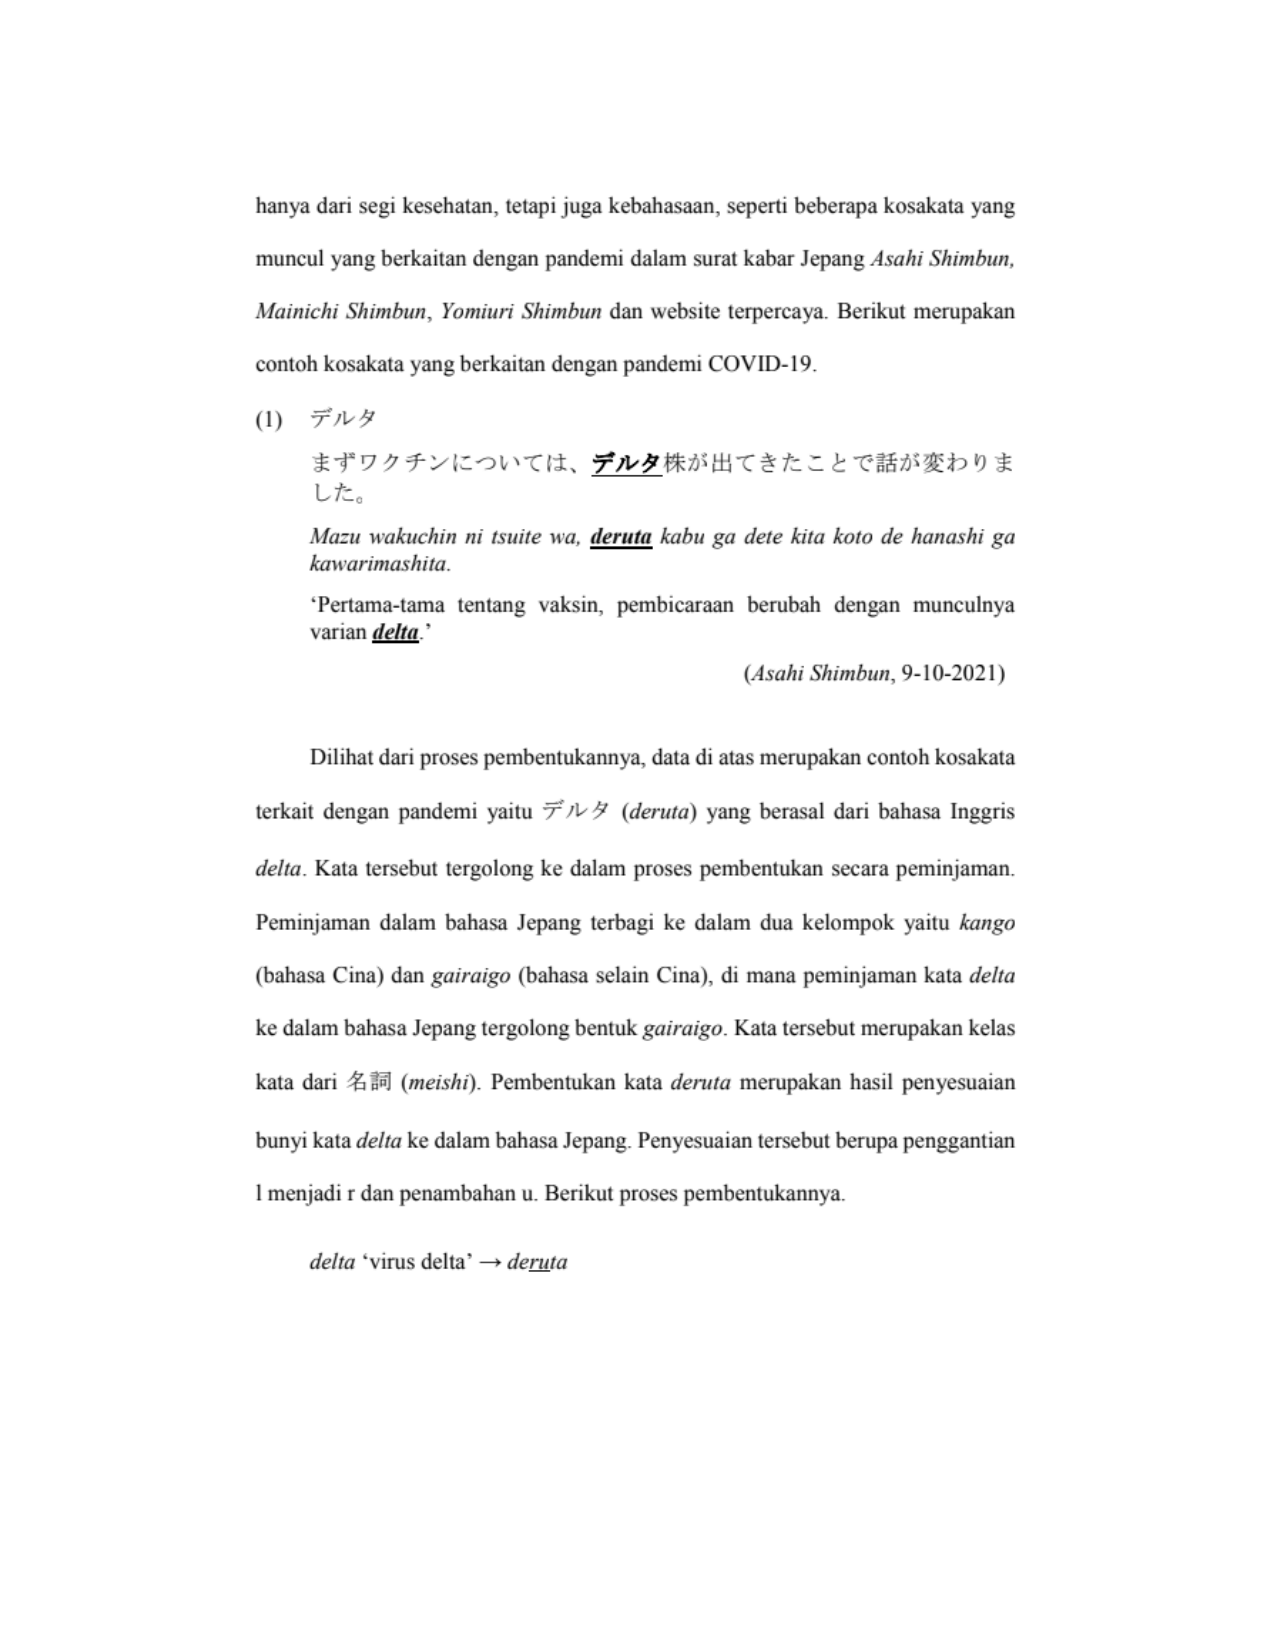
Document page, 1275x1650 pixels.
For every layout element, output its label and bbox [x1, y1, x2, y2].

picture [150, 150, 1125, 1279]
